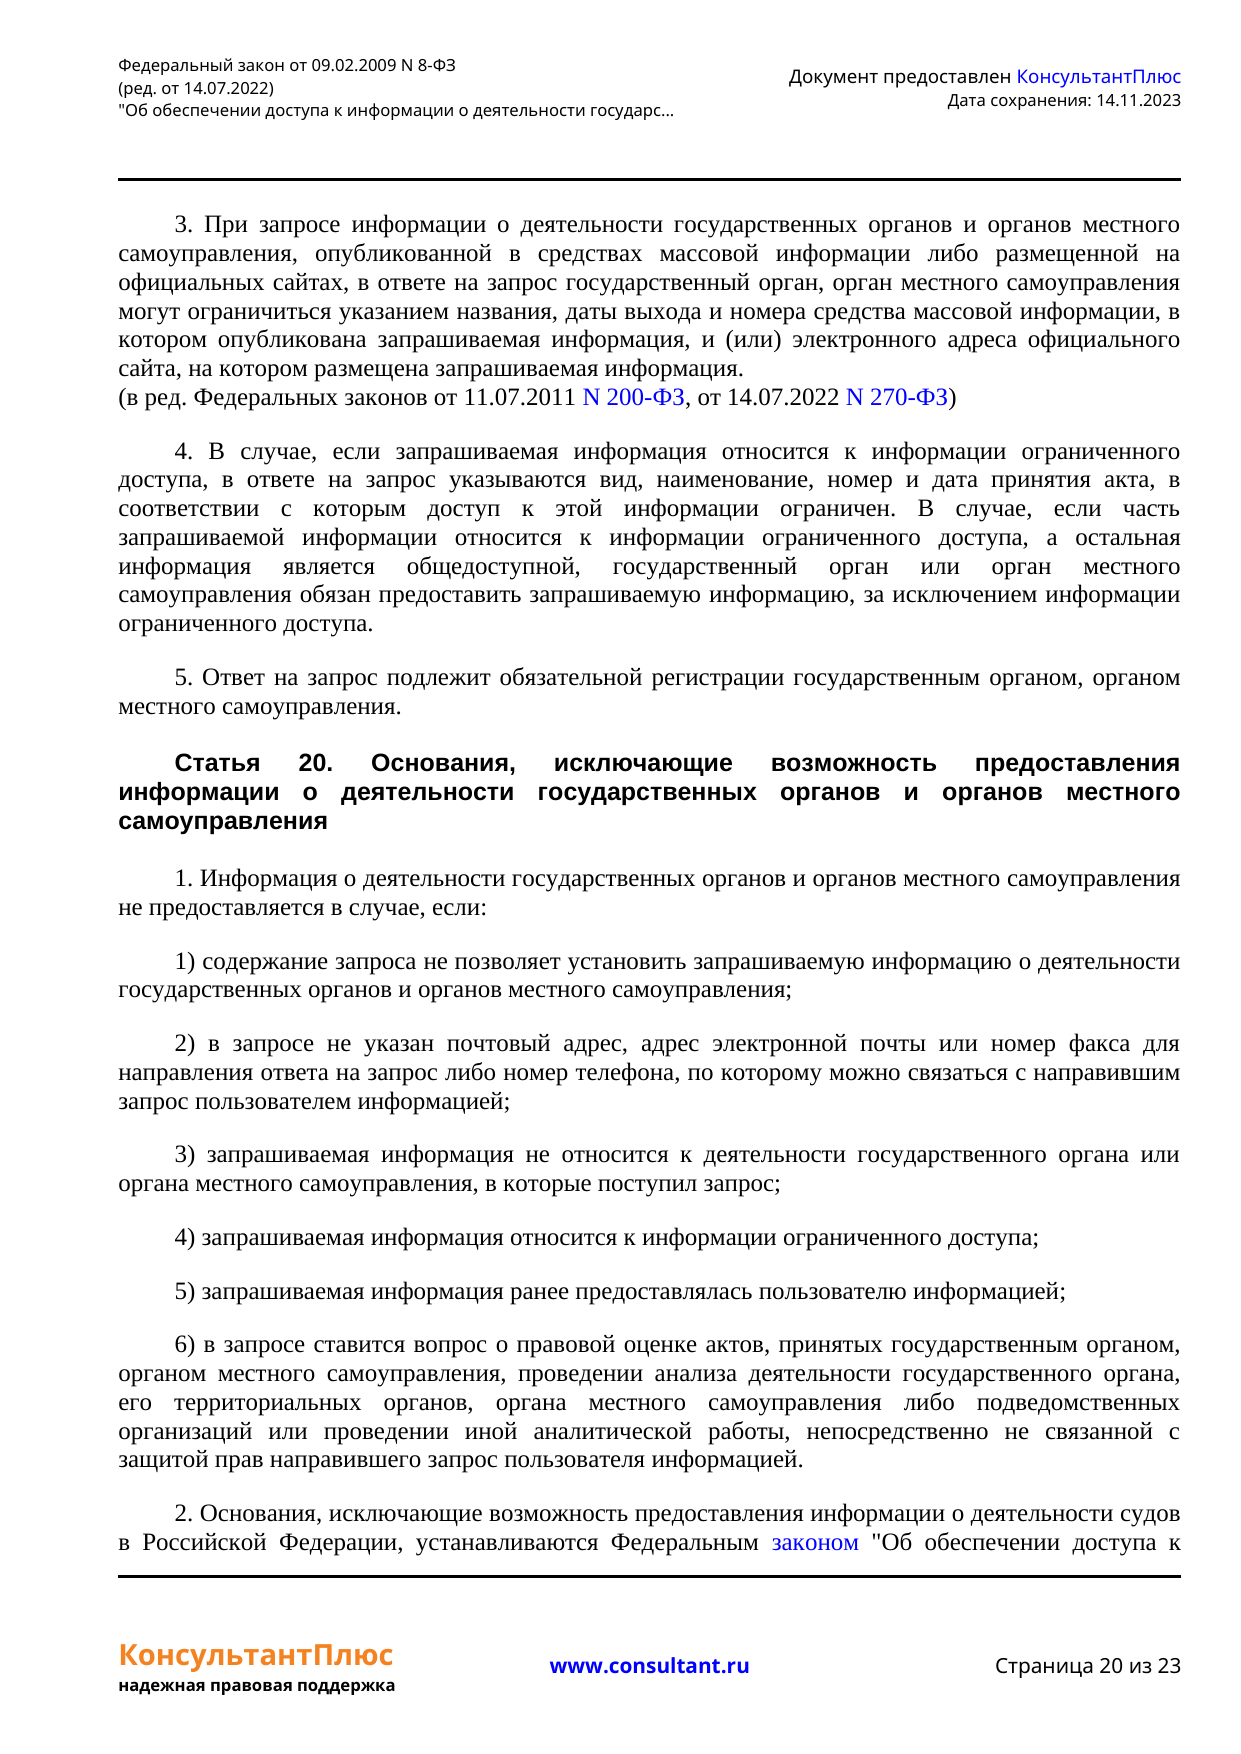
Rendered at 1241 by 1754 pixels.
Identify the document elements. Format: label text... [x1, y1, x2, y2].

text 1. Информация о деятельности государственных органов и органов местного самоуправления не предоставляется в случае, если: [118, 863, 1181, 921]
text 1) содержание запроса не позволяет установить запрашиваемую информацию о деятельности государственных органов и органов местного самоуправления; [118, 946, 1181, 1003]
title Статья 20. Основания, исключающие возможность предоставления информации о деятельности государственных органов и органов местного самоуправления [118, 748, 1181, 834]
text 5) запрашиваемая информация ранее предоставлялась пользователю информацией; [118, 1276, 1181, 1304]
text 5. Ответ на запрос подлежит обязательной регистрации государственным органом, органом местного самоуправления. [118, 662, 1181, 719]
text 6) в запросе ставится вопрос о правовой оценке актов, принятых государственным органом, органом местного самоуправления, проведении анализа деятельности государственного органа, его территориальных органов, органа местного самоуправления либо подведомственных организаций или проведении иной аналитической работы, непосредственно не связанной с защитой прав направившего запрос пользователя информацией. [118, 1329, 1181, 1473]
text 2) в запросе не указан почтовый адрес, адрес электронной почты или номер факса для направления ответа на запрос либо номер телефона, по которому можно связаться с направившим запрос пользователем информацией; [118, 1028, 1181, 1114]
text (в ред. Федеральных законов от 11.07.2011 N 200-ФЗ, от 14.07.2022 N 270-ФЗ) [118, 382, 1181, 411]
text 4) запрашиваемая информация относится к информации ограниченного доступа; [118, 1222, 1181, 1251]
text 3) запрашиваемая информация не относится к деятельности государственного органа или органа местного самоуправления, в которые поступил запрос; [118, 1139, 1181, 1197]
text 3. При запросе информации о деятельности государственных органов и органов местного самоуправления, опубликованной в средствах массовой информации либо размещенной на официальных сайтах, в ответе на запрос государственный орган, орган местного самоуправления могут ограничиться указанием названия, даты выхода и номера средства массовой информации, в котором опубликована запрашиваемая информация, и (или) электронного адреса официального сайта, на котором размещена запрашиваемая информация. [118, 209, 1181, 382]
text 4. В случае, если запрашиваемая информация относится к информации ограниченного доступа, в ответе на запрос указываются вид, наименование, номер и дата принятия акта, в соответствии с которым доступ к этой информации ограничен. В случае, если часть запрашиваемой информации относится к информации ограниченного доступа, а остальная информация является общедоступной, государственный орган или орган местного самоуправления обязан предоставить запрашиваемую информацию, за исключением информации ограниченного доступа. [118, 436, 1181, 637]
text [118, 1498, 1181, 1556]
